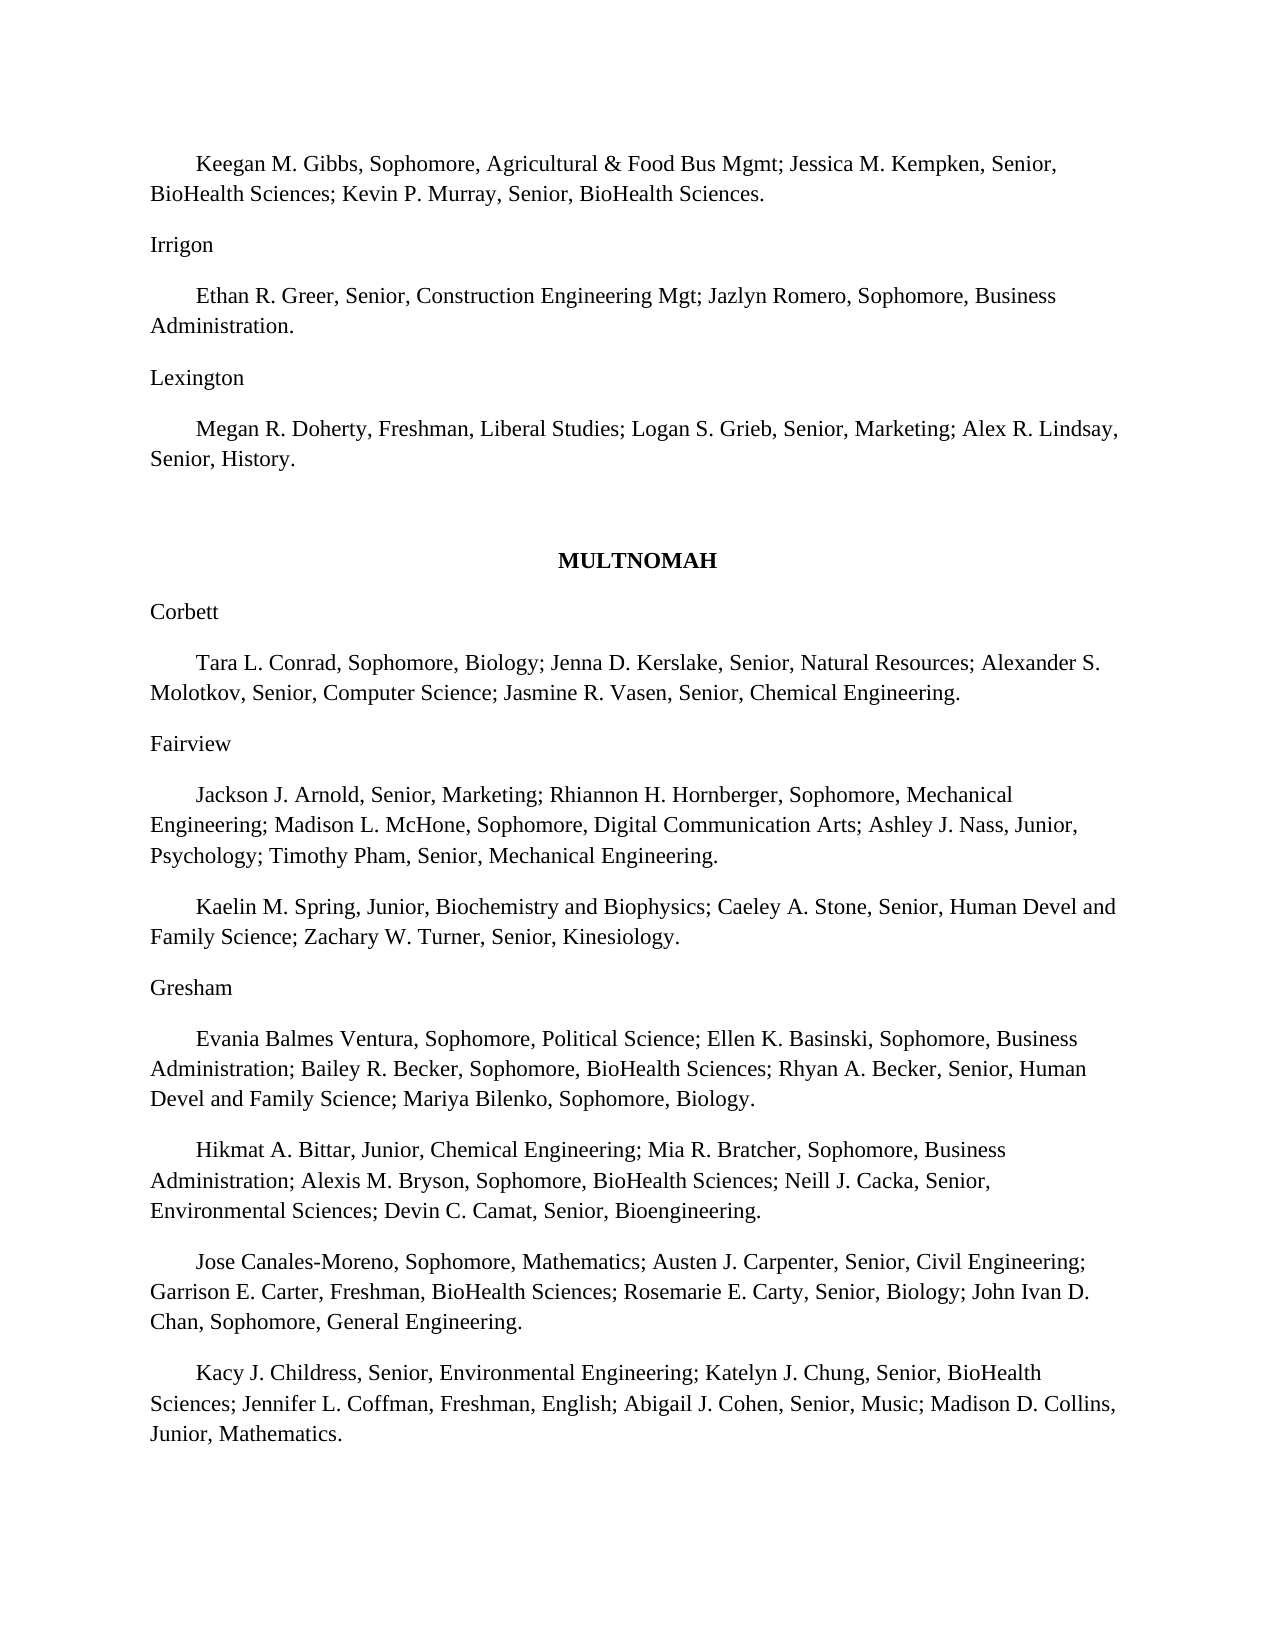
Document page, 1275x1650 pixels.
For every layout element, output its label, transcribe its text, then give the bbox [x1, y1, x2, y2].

text Corbett [150, 598, 1125, 624]
text Hikmat A. Bittar, Junior, Chemical Engineering; Mia R. Bratcher, Sophomore, Business Administration; Alexis M. Bryson, Sophomore, BioHealth Sciences; Neill J. Cacka, Senior, Environmental Sciences; Devin C. Camat, Senior, Bioengineering. [150, 1136, 1125, 1223]
text Keegan M. Gibbs, Sophomore, Agricultural & Food Bus Mgmt; Jessica M. Kempken, Senior, BioHealth Sciences; Kevin P. Murray, Senior, BioHealth Sciences. [150, 150, 1125, 207]
text Jackson J. Arnold, Senior, Marketing; Rhiannon H. Hornberger, Sophomore, Mechanical Engineering; Madison L. McHone, Sophomore, Digital Communication Arts; Ashley J. Nass, Junior, Psychology; Timothy Pham, Senior, Mechanical Engineering. [150, 781, 1125, 868]
text Lexington [150, 363, 1125, 390]
text Jose Canales-Moreno, Sophomore, Mathematics; Austen J. Carpenter, Senior, Civil Engineering; Garrison E. Carter, Freshman, BioHealth Sciences; Rosemarie E. Carty, Senior, Biology; John Ivan D. Chan, Sophomore, General Engineering. [150, 1248, 1125, 1335]
text Fairview [150, 730, 1125, 757]
text Irrigon [150, 231, 1125, 258]
text Ethan R. Greer, Senior, Construction Engineering Mgt; Jazlyn Romero, Sophomore, Business Administration. [150, 282, 1125, 339]
text Tara L. Conrad, Sophomore, Biology; Jenna D. Kerslake, Senior, Natural Resources; Alexander S. Molotkov, Senior, Computer Science; Jasmine R. Vasen, Senior, Chemical Engineering. [150, 649, 1125, 706]
text MULTNOMAH [150, 547, 1125, 573]
text Kacy J. Childress, Senior, Environmental Engineering; Katelyn J. Chung, Senior, BioHealth Sciences; Jennifer L. Coffman, Freshman, English; Abigail J. Cohen, Senior, Music; Madison D. Collins, Junior, Mathematics. [150, 1359, 1125, 1446]
text Kaelin M. Spring, Junior, Biochemistry and Biophysics; Caeley A. Stone, Senior, Human Devel and Family Science; Zachary W. Turner, Senior, Kinesiology. [150, 893, 1125, 949]
text Gresham [150, 974, 1125, 1000]
text Megan R. Doherty, Freshman, Liberal Studies; Logan S. Grieb, Senior, Marketing; Alex R. Lindsay, Senior, History. [150, 414, 1125, 471]
text Evania Balmes Ventura, Sophomore, Political Science; Ellen K. Basinski, Sophomore, Business Administration; Bailey R. Becker, Sophomore, BioHealth Sciences; Rhyan A. Becker, Senior, Human Devel and Family Science; Mariya Bilenko, Sophomore, Biology. [150, 1025, 1125, 1112]
